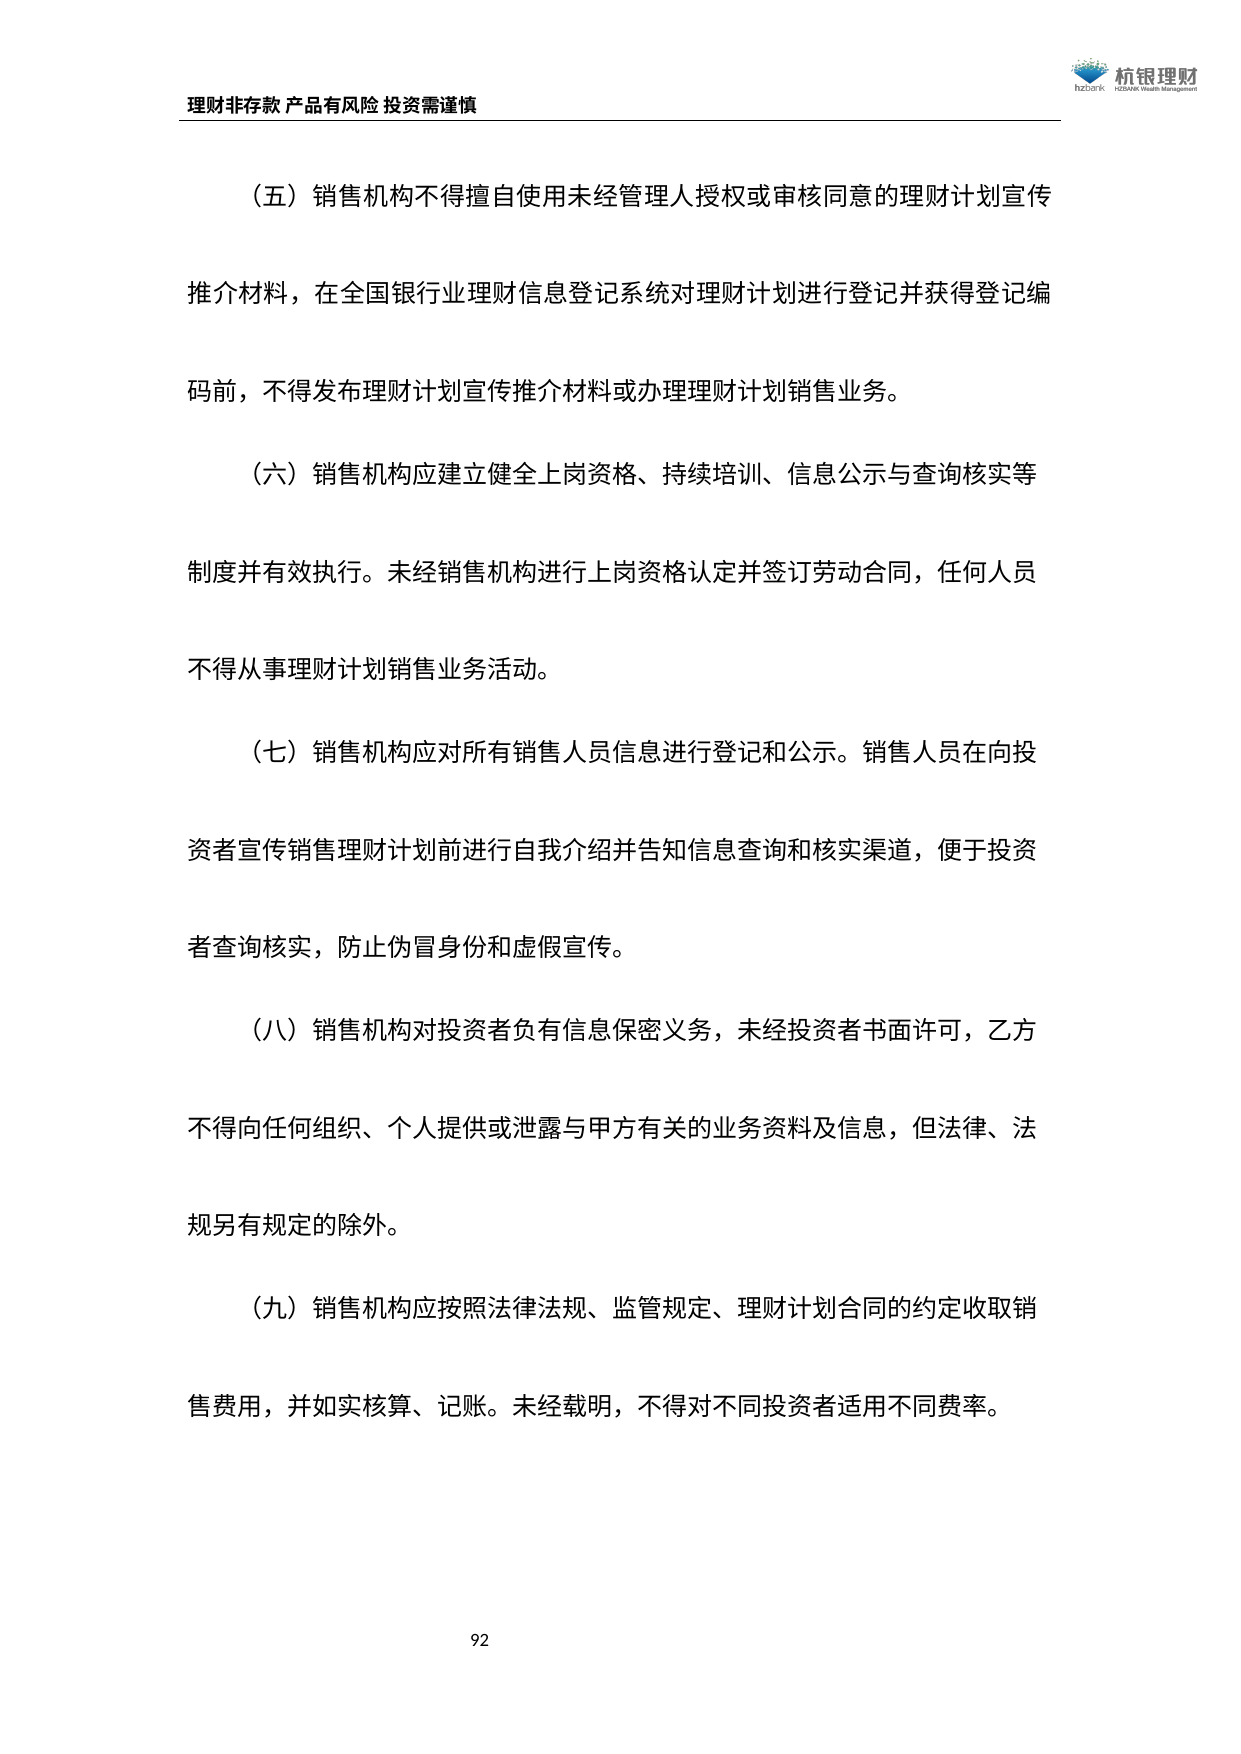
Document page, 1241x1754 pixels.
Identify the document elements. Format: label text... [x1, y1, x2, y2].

list 销售机构应对所有销售人员信息进行登记和公示。销售人员在向投资者宣传销售理财计划前进行自我介绍并告知信息查询和核实渠道，便于投资者查询核实，防止伪冒身份和虚假宣传。 [187, 718, 1053, 978]
list 销售机构应按照法律法规、监管规定、理财计划合同的约定收取销售费用，并如实核算、记账。未经载明，不得对不同投资者适用不同费率。 [187, 1274, 1053, 1437]
list 销售机构对投资者负有信息保密义务，未经投资者书面许可，乙方不得向任何组织、个人提供或泄露与甲方有关的业务资料及信息，但法律、法规另有规定的除外。 [187, 996, 1053, 1256]
list 销售机构不得擅自使用未经管理人授权或审核同意的理财计划宣传推介材料，在全国银行业理财信息登记系统对理财计划进行登记并获得登记编码前，不得发布理财计划宣传推介材料或办理理财计划销售业务。 [187, 162, 1053, 422]
list 销售机构应建立健全上岗资格、持续培训、信息公示与查询核实等制度并有效执行。未经销售机构进行上岗资格认定并签订劳动合同，任何人员不得从事理财计划销售业务活动。 [187, 440, 1053, 700]
picture [1027, 0, 1240, 151]
